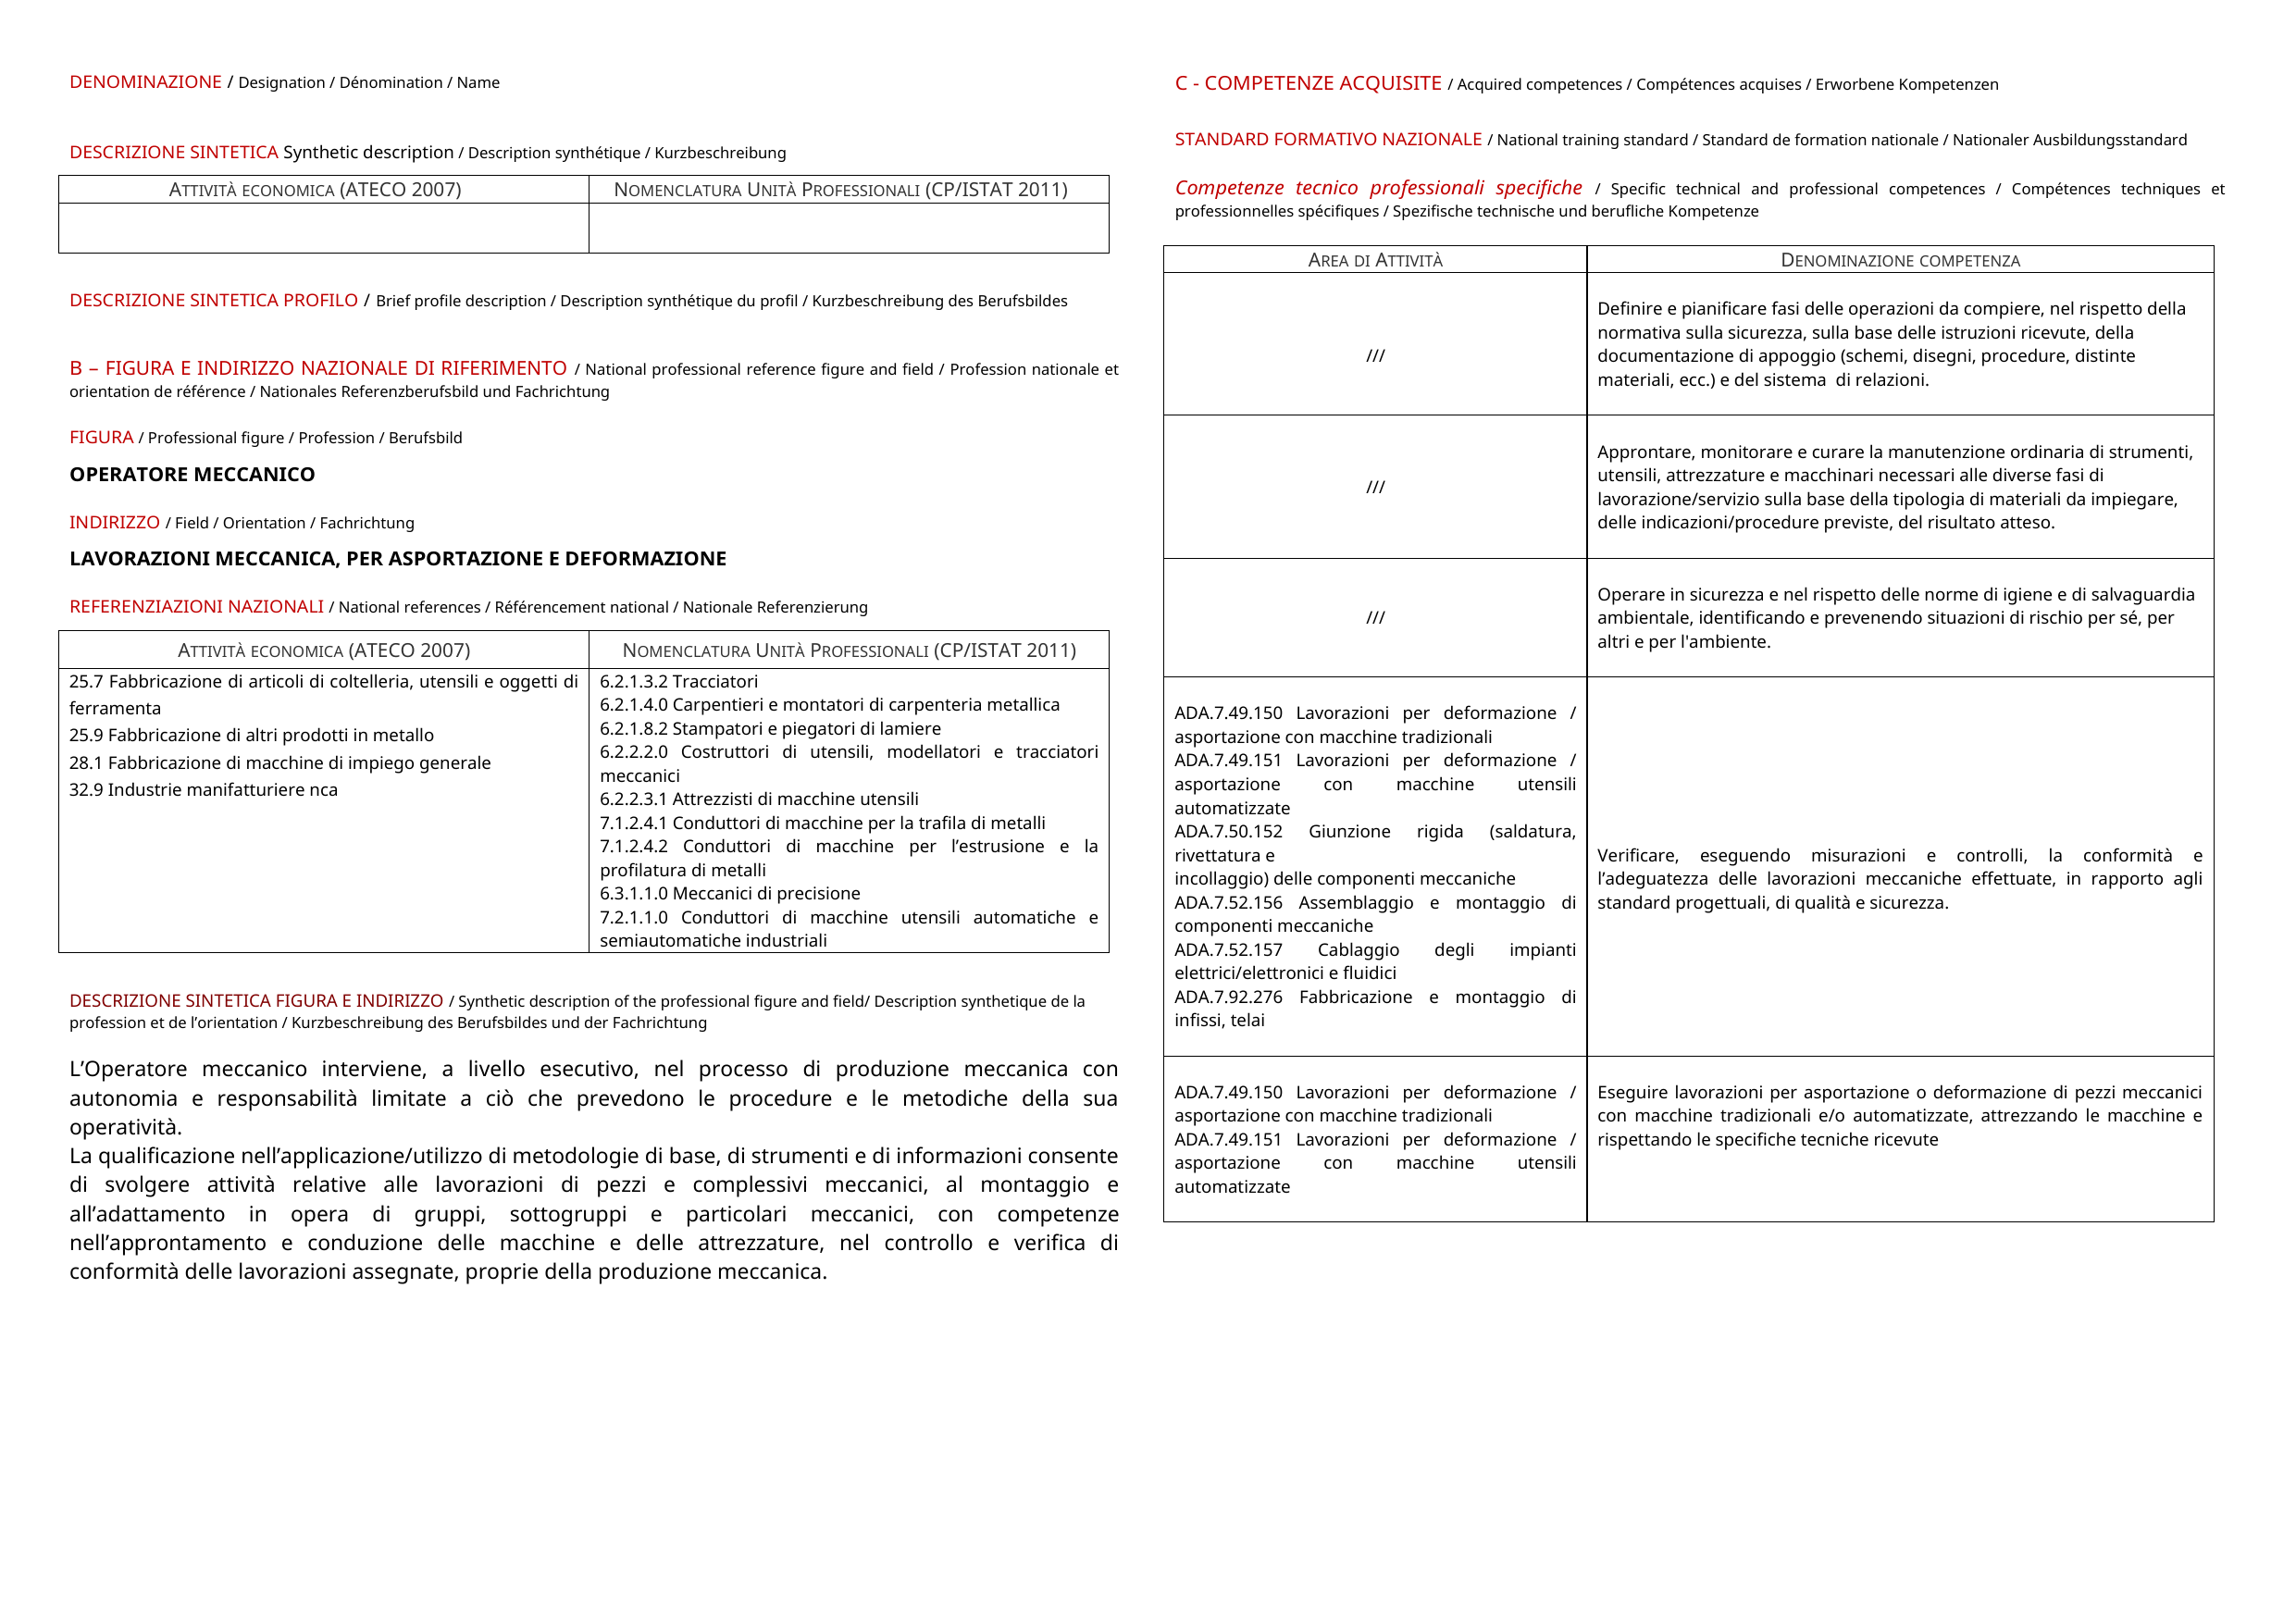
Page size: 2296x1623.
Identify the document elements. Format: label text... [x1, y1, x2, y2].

table_header Attività economica (ATECO 2007) [59, 176, 589, 203]
table_header Nomenclatura Unità Professionali (CP/ISTAT 2011) [590, 631, 1109, 668]
table_cell /// [1164, 273, 1586, 415]
table_cell Operare in sicurezza e nel rispetto delle norme di igiene e di salvaguardia ambientale, identificando e prevenendo situazioni di rischio per sé, per altri e per l'ambiente. [1588, 559, 2214, 676]
text DESCRIZIONE SINTETICA Synthetic description / Description synthétique / Kurzbeschreibung [69, 140, 1121, 164]
table_cell Approntare, monitorare e curare la manutenzione ordinaria di strumenti, utensili, attrezzature e macchinari necessari alle diverse fasi di lavorazione/servizio sulla base della tipologia di materiali da impiegare, delle indicazioni/procedure previste, del risultato atteso. [1588, 415, 2214, 557]
table_header Nomenclatura Unità Professionali (CP/ISTAT 2011) [590, 176, 1109, 203]
table_header Area di Attività [1164, 246, 1586, 272]
table_cell [59, 204, 589, 252]
table_header Attività economica (ATECO 2007) [59, 631, 589, 668]
table_cell ADA.7.49.150 Lavorazioni per deformazione / asportazione con macchine tradizionali ADA.7.49.151 Lavorazioni per deformazione / asportazione con macchine utensili automatizzate [1164, 1057, 1586, 1221]
text Competenze tecnico professionali specifiche / Specific technical and professional competences / Compétences techniques et professionnelles spécifiques / Spezifische technische und berufliche Kompetenze [1174, 174, 2226, 221]
text OPERATORE MECCANICO [69, 461, 1121, 487]
table_cell 6.2.1.3.2 Tracciatori 6.2.1.4.0 Carpentieri e montatori di carpenteria metallica 6.2.1.8.2 Stampatori e piegatori di lamiere 6.2.2.2.0 Costruttori di utensili, modellatori e tracciatori meccanici 6.2.2.3.1 Attrezzisti di macchine utensili 7.1.2.4.1 Conduttori di macchine per la trafila di metalli 7.1.2.4.2 Conduttori di macchine per l’estrusione e la profilatura di metalli 6.3.1.1.0 Meccanici di precisione 7.2.1.1.0 Conduttori di macchine utensili automatiche e semiautomatiche industriali [590, 669, 1109, 952]
text La qualificazione nell’applicazione/utilizzo di metodologie di base, di strumenti e di informazioni consente di svolgere attività relative alle lavorazioni di pezzi e complessivi meccanici, al montaggio e all’adattamento in opera di gruppi, sottogruppi e particolari meccanici, con competenze nell’approntamento e conduzione delle macchine e delle attrezzature, nel controllo e verifica di conformità delle lavorazioni assegnate, proprie della produzione meccanica. [69, 1141, 1121, 1285]
table_cell [590, 204, 1109, 252]
text C - COMPETENZE ACQUISITE / Acquired competences / Compétences acquises / Erworbene Kompetenzen [1174, 69, 2226, 95]
text B – FIGURA E INDIRIZZO NAZIONALE DI RIFERIMENTO / National professional reference figure and field / Profession nationale et orientation de référence / Nationales Referenzberufsbild und Fachrichtung [69, 354, 1121, 403]
table_cell Definire e pianificare fasi delle operazioni da compiere, nel rispetto della normativa sulla sicurezza, sulla base delle istruzioni ricevute, della documentazione di appoggio (schemi, disegni, procedure, distinte materiali, ecc.) e del sistema di relazioni. [1588, 273, 2214, 415]
table_cell 25.7 Fabbricazione di articoli di coltelleria, utensili e oggetti di ferramenta 25.9 Fabbricazione di altri prodotti in metallo 28.1 Fabbricazione di macchine di impiego generale 32.9 Industrie manifatturiere nca [59, 669, 589, 952]
text STANDARD FORMATIVO NAZIONALE / National training standard / Standard de formation nationale / Nationaler Ausbildungsstandard [1174, 127, 2226, 150]
text DESCRIZIONE SINTETICA PROFILO / Brief profile description / Description synthétique du profil / Kurzbeschreibung des Berufsbildes [69, 288, 1121, 312]
table_cell Verificare, eseguendo misurazioni e controlli, la conformità e l’adeguatezza delle lavorazioni meccaniche effettuate, in rapporto agli standard progettuali, di qualità e sicurezza. [1588, 677, 2214, 1056]
text L’Operatore meccanico interviene, a livello esecutivo, nel processo di produzione meccanica con autonomia e responsabilità limitate a ciò che prevedono le procedure e le metodiche della sua operatività. [69, 1054, 1121, 1141]
table_cell ADA.7.49.150 Lavorazioni per deformazione / asportazione con macchine tradizionali ADA.7.49.151 Lavorazioni per deformazione / asportazione con macchine utensili automatizzate ADA.7.50.152 Giunzione rigida (saldatura, rivettatura e incollaggio) delle componenti meccaniche ADA.7.52.156 Assemblaggio e montaggio di componenti meccaniche ADA.7.52.157 Cablaggio degli impianti elettrici/elettronici e fluidici ADA.7.92.276 Fabbricazione e montaggio di infissi, telai [1164, 677, 1586, 1056]
text REFERENZIAZIONI NAZIONALI / National references / Référencement national / Nationale Referenzierung [69, 595, 1121, 618]
text LAVORAZIONI MECCANICA, PER ASPORTAZIONE E DEFORMAZIONE [69, 545, 1121, 572]
text FIGURA / Professional figure / Profession / Berufsbild [69, 426, 1121, 449]
table_cell /// [1164, 559, 1586, 676]
table_header Denominazione competenza [1588, 246, 2214, 272]
table_cell /// [1164, 415, 1586, 557]
text DESCRIZIONE SINTETICA FIGURA E INDIRIZZO / Synthetic description of the professional figure and field/ Description synthetique de la profession et de l’orientation / Kurzbeschreibung des Berufsbildes und der Fachrichtung [69, 988, 1121, 1034]
table_cell Eseguire lavorazioni per asportazione o deformazione di pezzi meccanici con macchine tradizionali e/o automatizzate, attrezzando le macchine e rispettando le specifiche tecniche ricevute [1588, 1057, 2214, 1221]
text DENOMINAZIONE / Designation / Dénomination / Name [69, 69, 1121, 93]
text INDIRIZZO / Field / Orientation / Fachrichtung [69, 510, 1121, 534]
